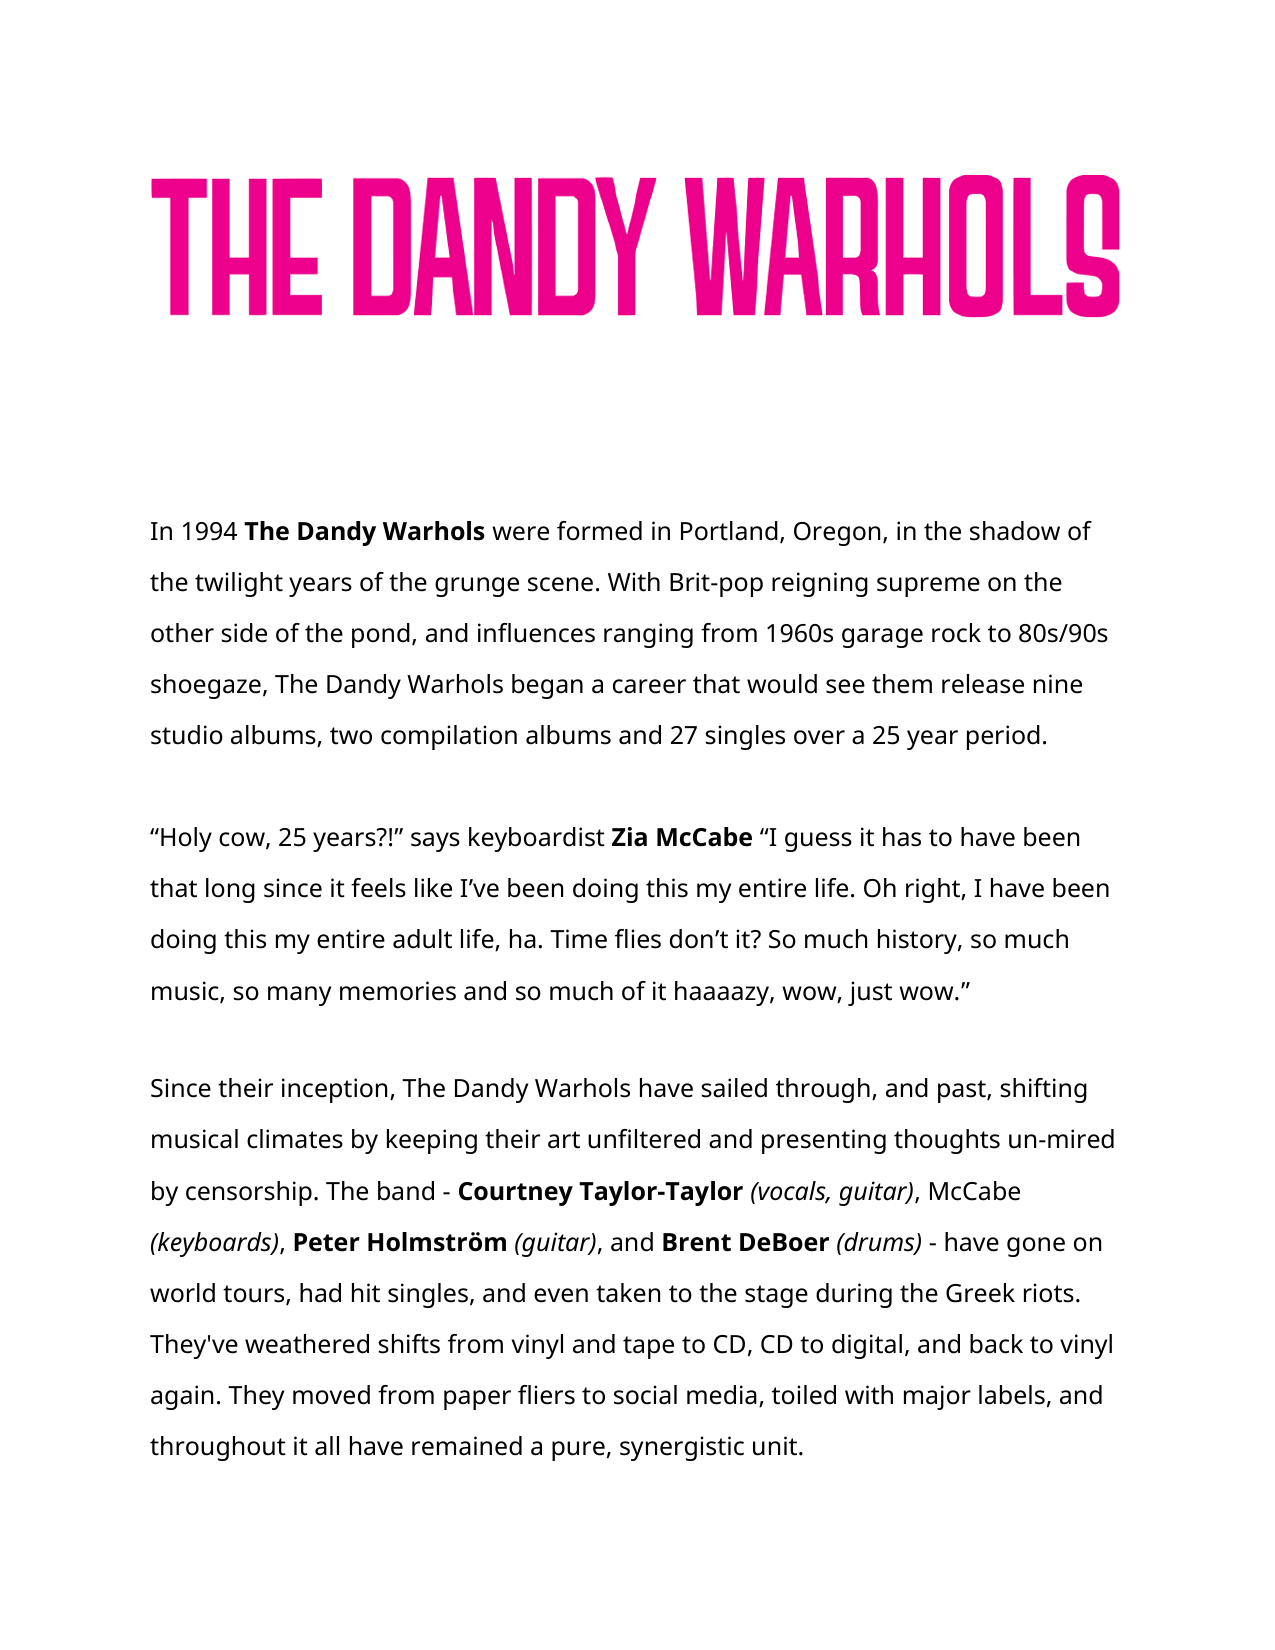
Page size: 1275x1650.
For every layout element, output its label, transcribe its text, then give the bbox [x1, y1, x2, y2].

picture [148, 175, 1124, 319]
text Since their inception, The Dandy Warhols have sailed through, and past, shifting musical climates by keeping their art unfiltered and presenting thoughts un-mired by censorship. The band - Courtney Taylor-Taylor (vocals, guitar), McCabe (keyboards), Peter Holmström (guitar), and Brent DeBoer (drums) - have gone on world tours, had hit singles, and even taken to the stage during the Greek riots. They've weathered shifts from vinyl and tape to CD, CD to digital, and back to vinyl again. They moved from paper fliers to social media, toiled with major labels, and throughout it all have remained a pure, synergistic unit. [150, 1071, 1125, 1462]
text “Holy cow, 25 years?!” says keyboardist Zia McCabe “I guess it has to have been that long since it feels like I’ve been doing this my entire life. Oh right, I have been doing this my entire adult life, ha. Time flies don’t it? So much history, so much music, so many memories and so much of it haaaazy, wow, just wow.” [150, 820, 1125, 1007]
text In 1994 The Dandy Warhols were formed in Portland, Oregon, in the shadow of the twilight years of the grunge scene. With Brit-pop reigning supreme on the other side of the pond, and influences ranging from 1960s garage rock to 80s/90s shoegaze, The Dandy Warhols began a career that would see them release nine studio albums, two compilation albums and 27 singles over a 25 year period. [150, 514, 1125, 752]
